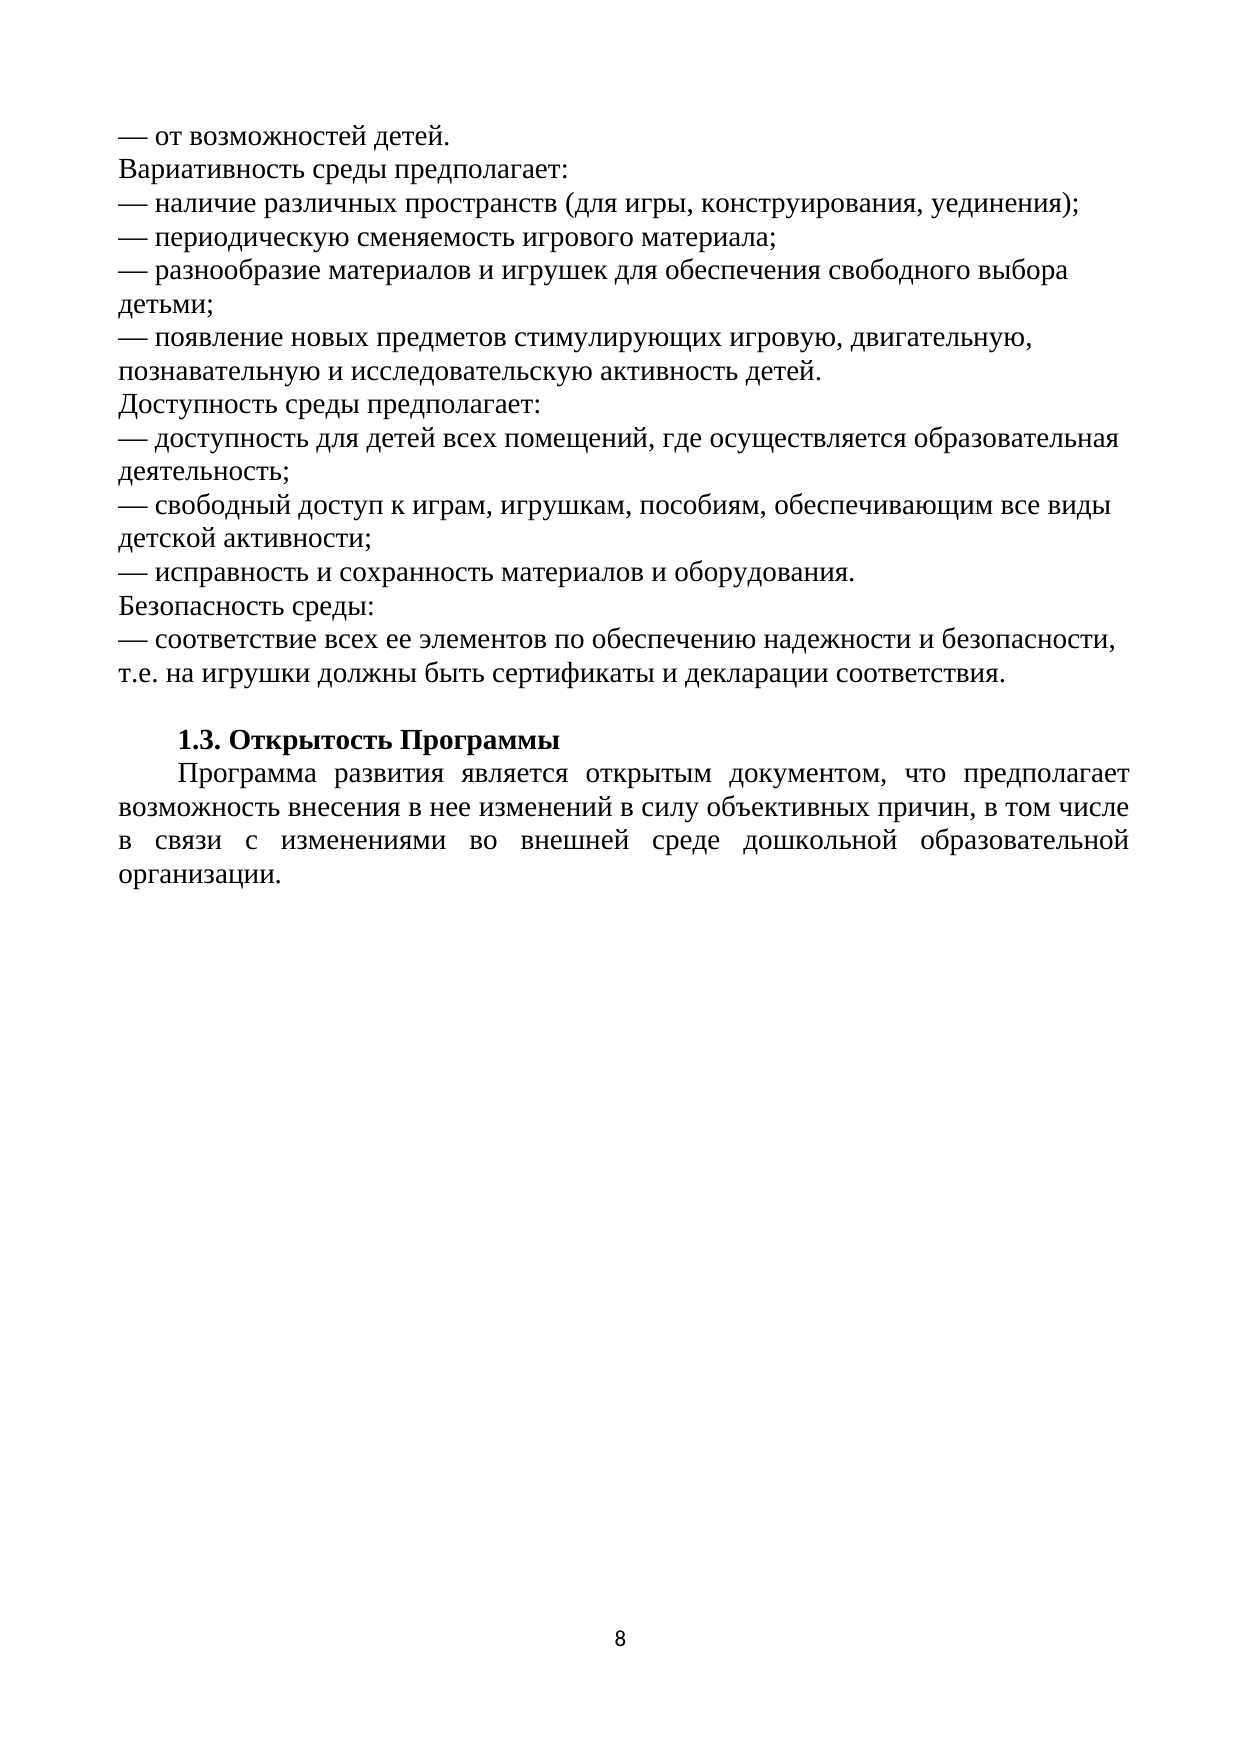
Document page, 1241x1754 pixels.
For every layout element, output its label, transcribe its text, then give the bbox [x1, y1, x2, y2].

text — разнообразие материалов и игрушек для обеспечения свободного выбора детьми; [118, 252, 1122, 319]
text — периодическую сменяемость игрового материала; [118, 219, 1122, 252]
text — наличие различных пространств (для игры, конструирования, уединения); [118, 185, 1122, 219]
text — исправность и сохранность материалов и оборудования. [118, 554, 1122, 588]
text — появление новых предметов стимулирующих игровую, двигательную, познавательную и исследовательскую активность детей. [118, 319, 1122, 386]
text — соответствие всех ее элементов по обеспечению надежности и безопасности, т.е. на игрушки должны быть сертификаты и декларации соответствия. [118, 621, 1122, 688]
text — доступность для детей всех помещений, где осуществляется образовательная деятельность; [118, 420, 1122, 487]
text 1.3. Открытость Программы [118, 722, 1122, 755]
text — от возможностей детей. [118, 118, 1122, 152]
text — свободный доступ к играм, игрушкам, пособиям, обеспечивающим все виды детской активности; [118, 487, 1122, 554]
text Вариативность среды предполагает: [118, 152, 1122, 185]
text Безопасность среды: [118, 588, 1122, 621]
text Программа развития является открытым документом, что предполагает возможность внесения в нее изменений в силу объективных причин, в том числе в связи с изменениями во внешней среде дошкольной образовательной организации. [118, 755, 1130, 889]
text Доступность среды предполагает: [118, 386, 1122, 420]
